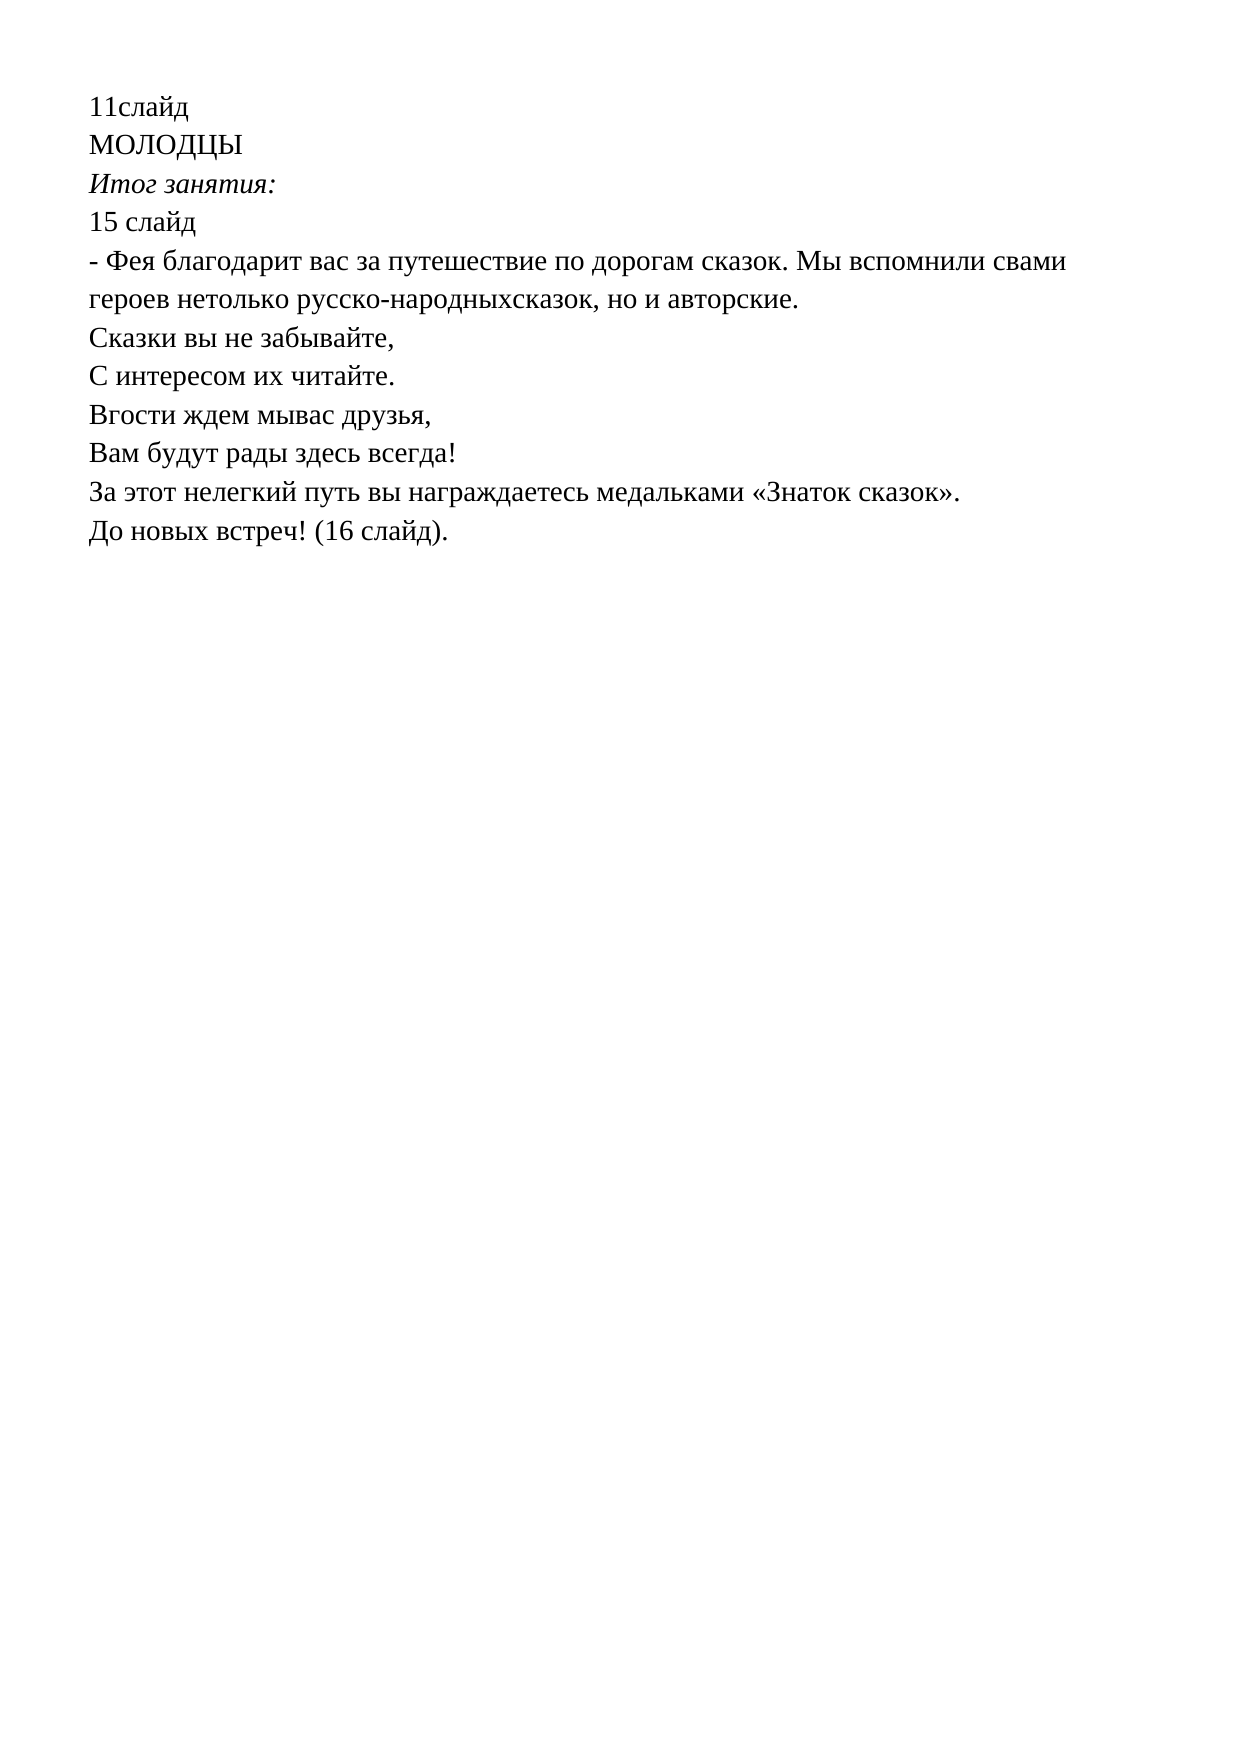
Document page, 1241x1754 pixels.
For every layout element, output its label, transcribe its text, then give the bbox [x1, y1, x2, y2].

text До новых встреч! (16 слайд). [89, 513, 1152, 546]
text - Фея благодарит вас за путешествие по дорогам сказок. Мы вспомнили свами героев нетолько русско-народныхсказок, но и авторские. [89, 243, 1152, 315]
text За этот нелегкий путь вы награждаетесь медальками «Знаток сказок». [89, 474, 1152, 508]
text С интересом их читайте. [89, 358, 1152, 392]
text Вам будут рады здесь всегда! [89, 436, 1152, 469]
text 11слайд [89, 89, 1152, 122]
text Итог занятия: [89, 166, 1152, 199]
text Вгости ждем мывас друзья, [89, 397, 1152, 431]
text 15 слайд [89, 204, 1152, 238]
text МОЛОДЦЫ [89, 127, 1152, 161]
text Сказки вы не забывайте, [89, 320, 1152, 353]
